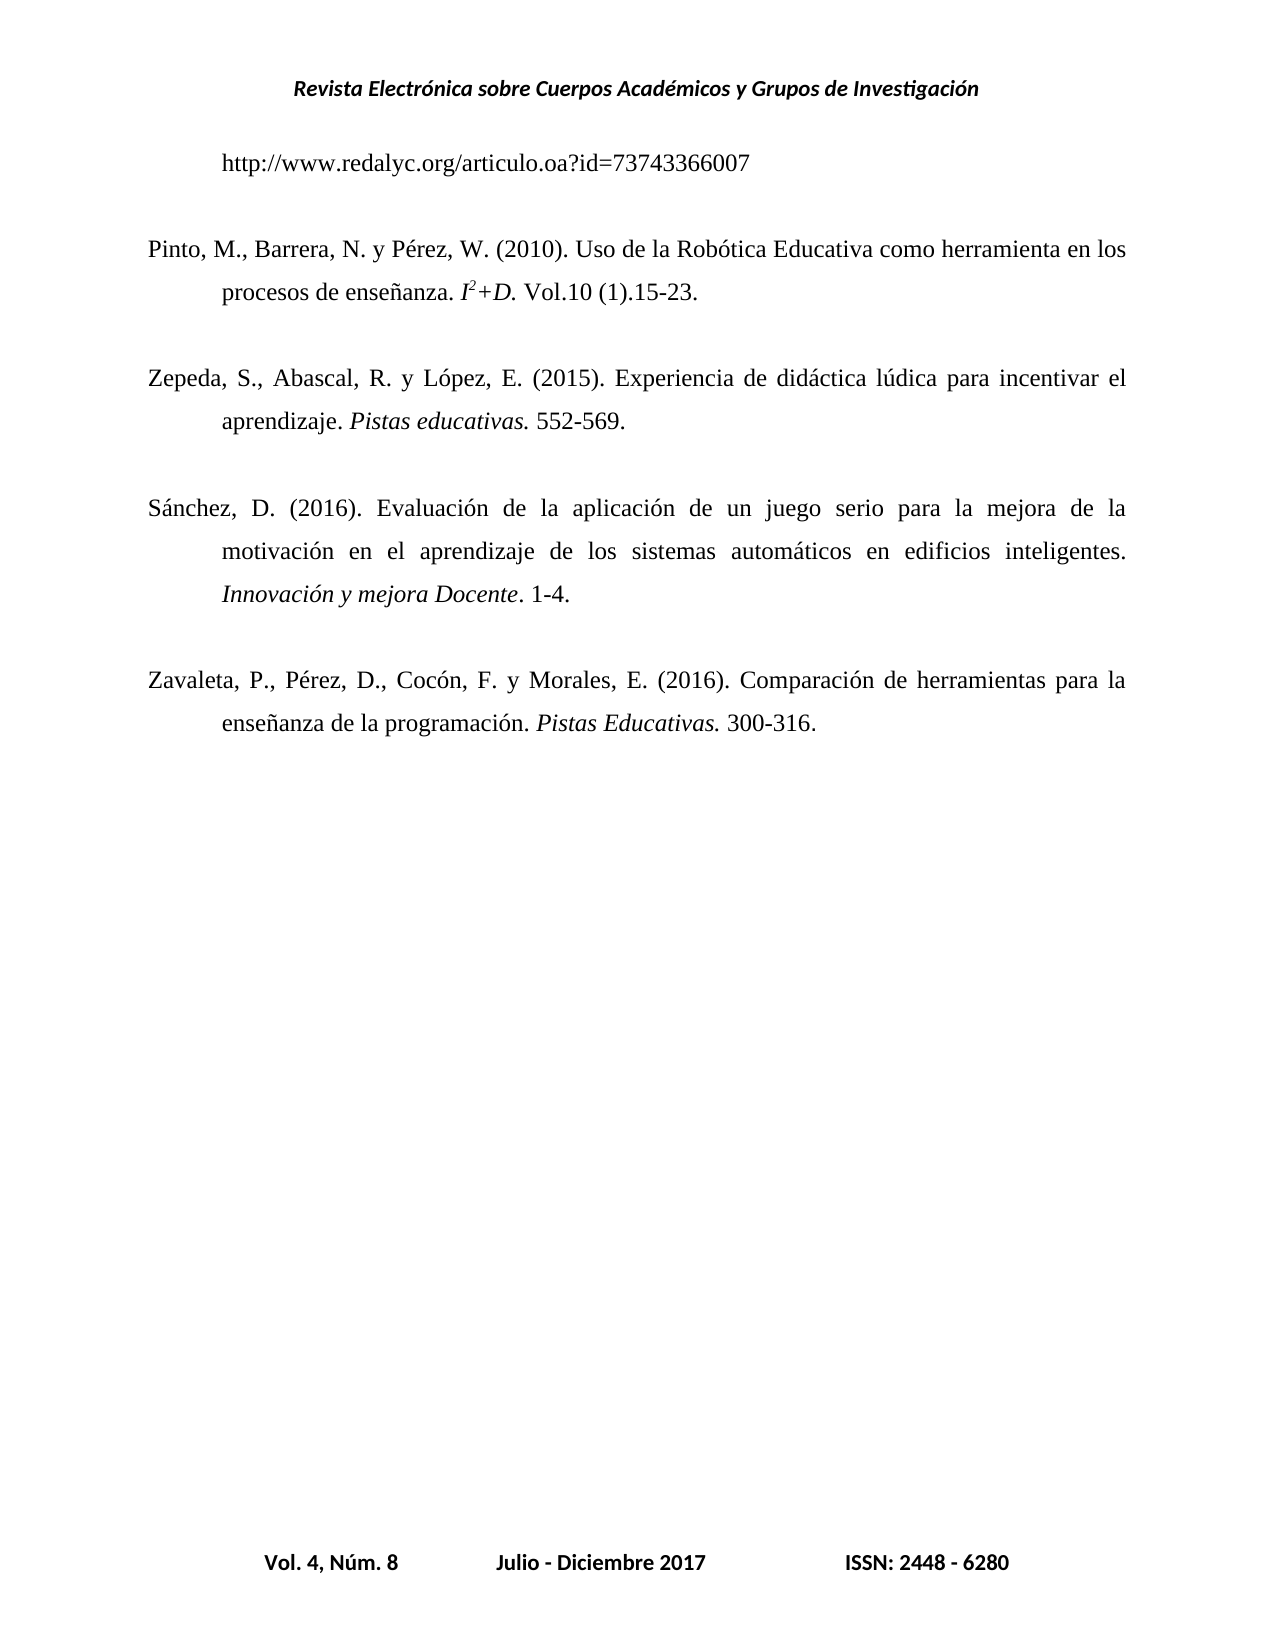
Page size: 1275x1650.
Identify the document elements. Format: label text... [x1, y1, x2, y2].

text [148, 148, 1127, 176]
text Pinto, M., Barrera, N. y Pérez, W. (2010). Uso de la Robótica Educativa como herramienta en los procesos de enseñanza. I2+D. Vol.10 (1).15-23. [148, 234, 1127, 306]
text Zavaleta, P., Pérez, D., Cocón, F. y Morales, E. (2016). Comparación de herramientas para la enseñanza de la programación. Pistas Educativas. 300-316. [148, 665, 1127, 737]
text Sánchez, D. (2016). Evaluación de la aplicación de un juego serio para la mejora de la motivación en el aprendizaje de los sistemas automáticos en edificios inteligentes. Innovación y mejora Docente. 1-4. [148, 493, 1127, 608]
text Zepeda, S., Abascal, R. y López, E. (2015). Experiencia de didáctica lúdica para incentivar el aprendizaje. Pistas educativas. 552-569. [148, 363, 1127, 435]
